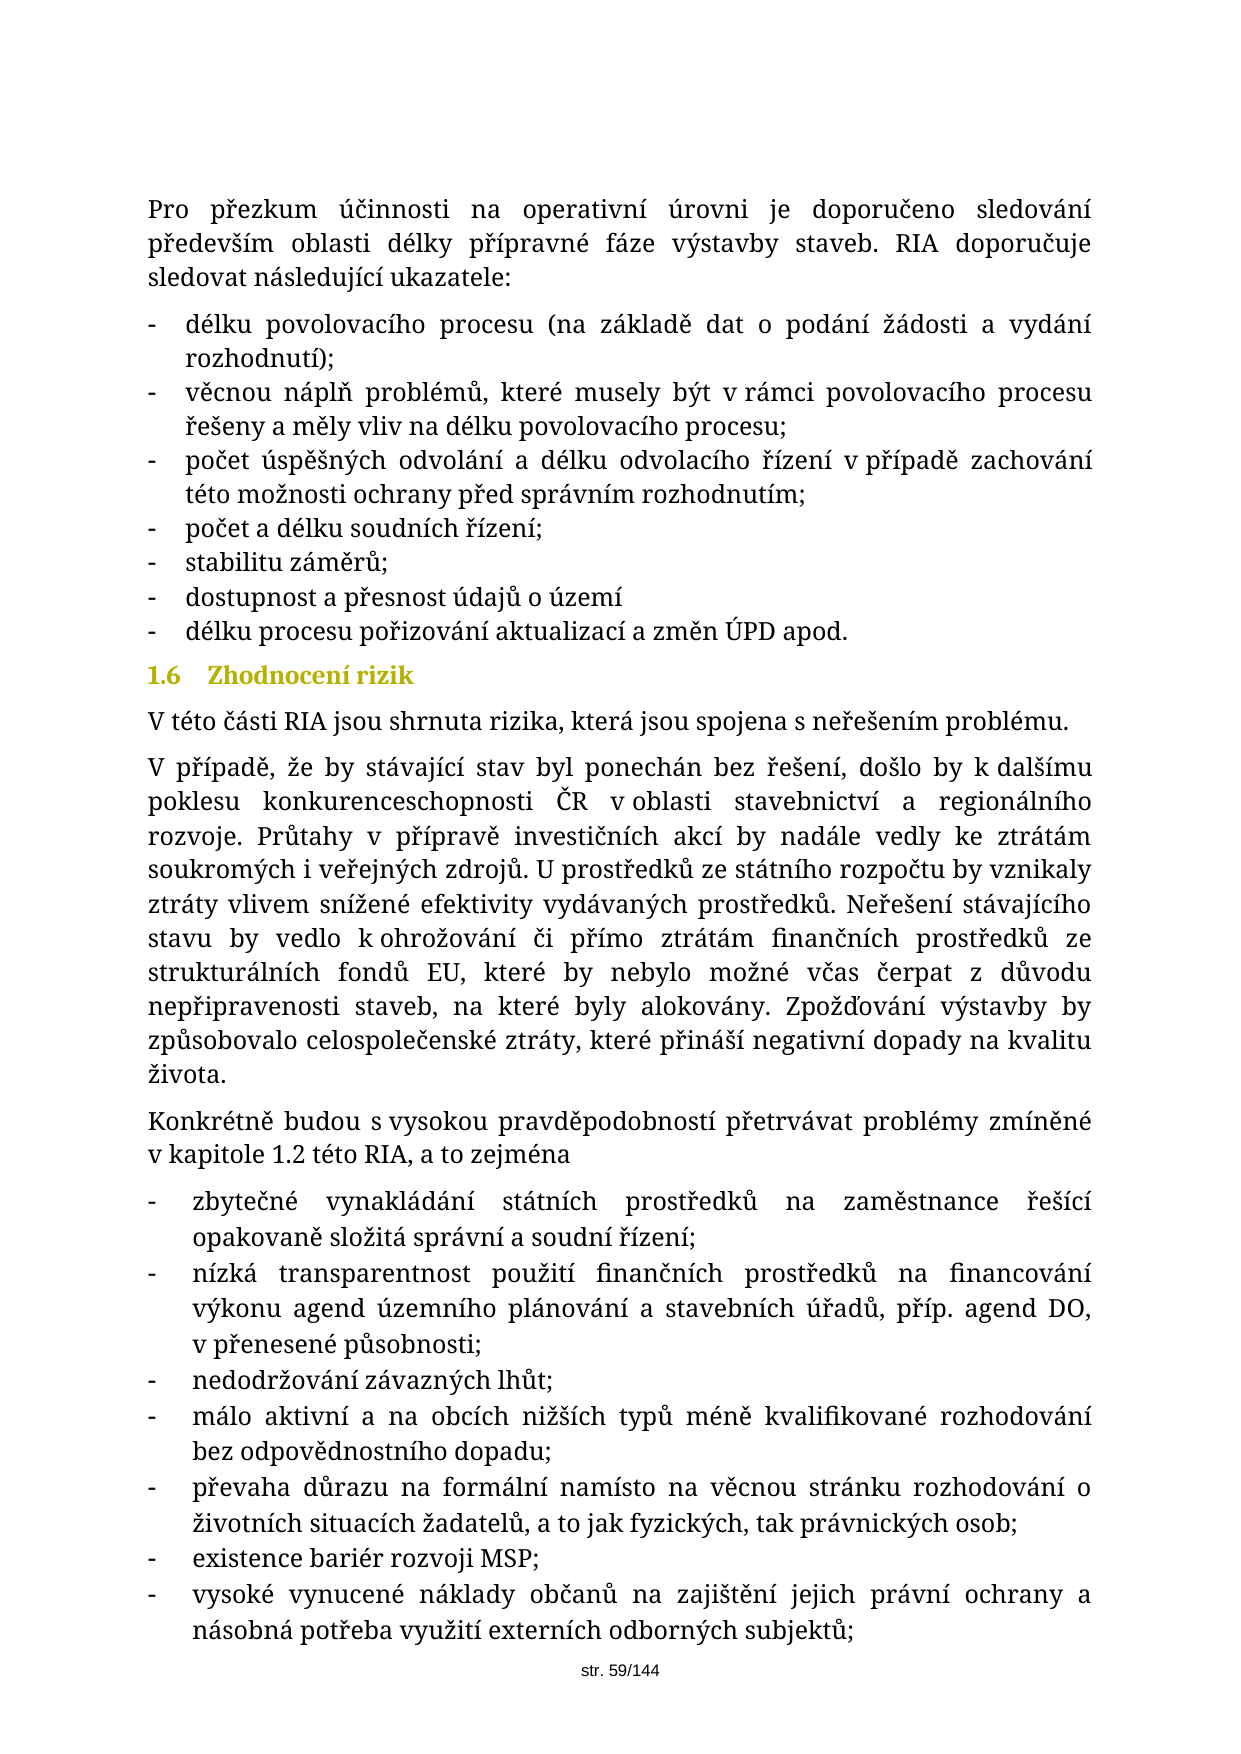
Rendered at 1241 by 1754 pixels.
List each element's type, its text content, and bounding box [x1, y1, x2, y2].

text Konkrétně budou s vysokou pravděpodobností přetrvávat problémy zmíněné v kapitole 1.2 této RIA, a to zejména [148, 1103, 1092, 1171]
list existence bariér rozvoji MSP; [148, 1541, 1092, 1575]
list nízká transparentnost použití finančních prostředků na financování výkonu agend územního plánování a stavebních úřadů, příp. agend DO, v přenesené působnosti; [148, 1255, 1092, 1361]
list málo aktivní a na obcích nižších typů méně kvalifikované rozhodování bez odpovědnostního dopadu; [148, 1398, 1092, 1468]
list vysoké vynucené náklady občanů na zajištění jejich právní ochrany a násobná potřeba využití externích odborných subjektů; [148, 1577, 1092, 1647]
list dostupnost a přesnost údajů o území [148, 579, 1092, 613]
list převaha důrazu na formální namísto na věcnou stránku rozhodování o životních situacích žadatelů, a to jak fyzických, tak právnických osob; [148, 1469, 1092, 1539]
list zbytečné vynakládání státních prostředků na zaměstnance řešící opakovaně složitá správní a soudní řízení; [148, 1184, 1092, 1253]
list věcnou náplň problémů, které musely být v rámci povolovacího procesu řešeny a měly vliv na délku povolovacího procesu; [148, 375, 1092, 443]
list počet úspěšných odvolání a délku odvolacího řízení v případě zachování této možnosti ochrany před správním rozhodnutím; [148, 443, 1092, 511]
text V případě, že by stávající stav byl ponechán bez řešení, došlo by k dalšímu poklesu konkurenceschopnosti ČR v oblasti stavebnictví a regionálního rozvoje. Průtahy v přípravě investičních akcí by nadále vedly ke ztrátám soukromých i veřejných zdrojů. U prostředků ze státního rozpočtu by vznikaly ztráty vlivem snížené efektivity vydávaných prostředků. Neřešení stávajícího stavu by vedlo k ohrožování či přímo ztrátám finančních prostředků ze strukturálních fondů EU, které by nebylo možné včas čerpat z důvodu nepřipravenosti staveb, na které byly alokovány. Zpožďování výstavby by způsobovalo celospolečenské ztráty, které přináší negativní dopady na kvalitu života. [148, 750, 1092, 1091]
subtitle Zhodnocení rizik [148, 660, 1092, 691]
list nedodržování závazných lhůt; [148, 1362, 1092, 1396]
list délku procesu pořizování aktualizací a změn ÚPD apod. [148, 613, 1092, 647]
list počet a délku soudních řízení; [148, 511, 1092, 545]
text V této části RIA jsou shrnuta rizika, která jsou spojena s neřešením problému. [148, 703, 1092, 737]
text Pro přezkum účinnosti na operativní úrovni je doporučeno sledování především oblasti délky přípravné fáze výstavby staveb. RIA doporučuje sledovat následující ukazatele: [148, 192, 1092, 294]
list délku povolovacího procesu (na základě dat o podání žádosti a vydání rozhodnutí); [148, 307, 1092, 375]
list stabilitu záměrů; [148, 545, 1092, 579]
